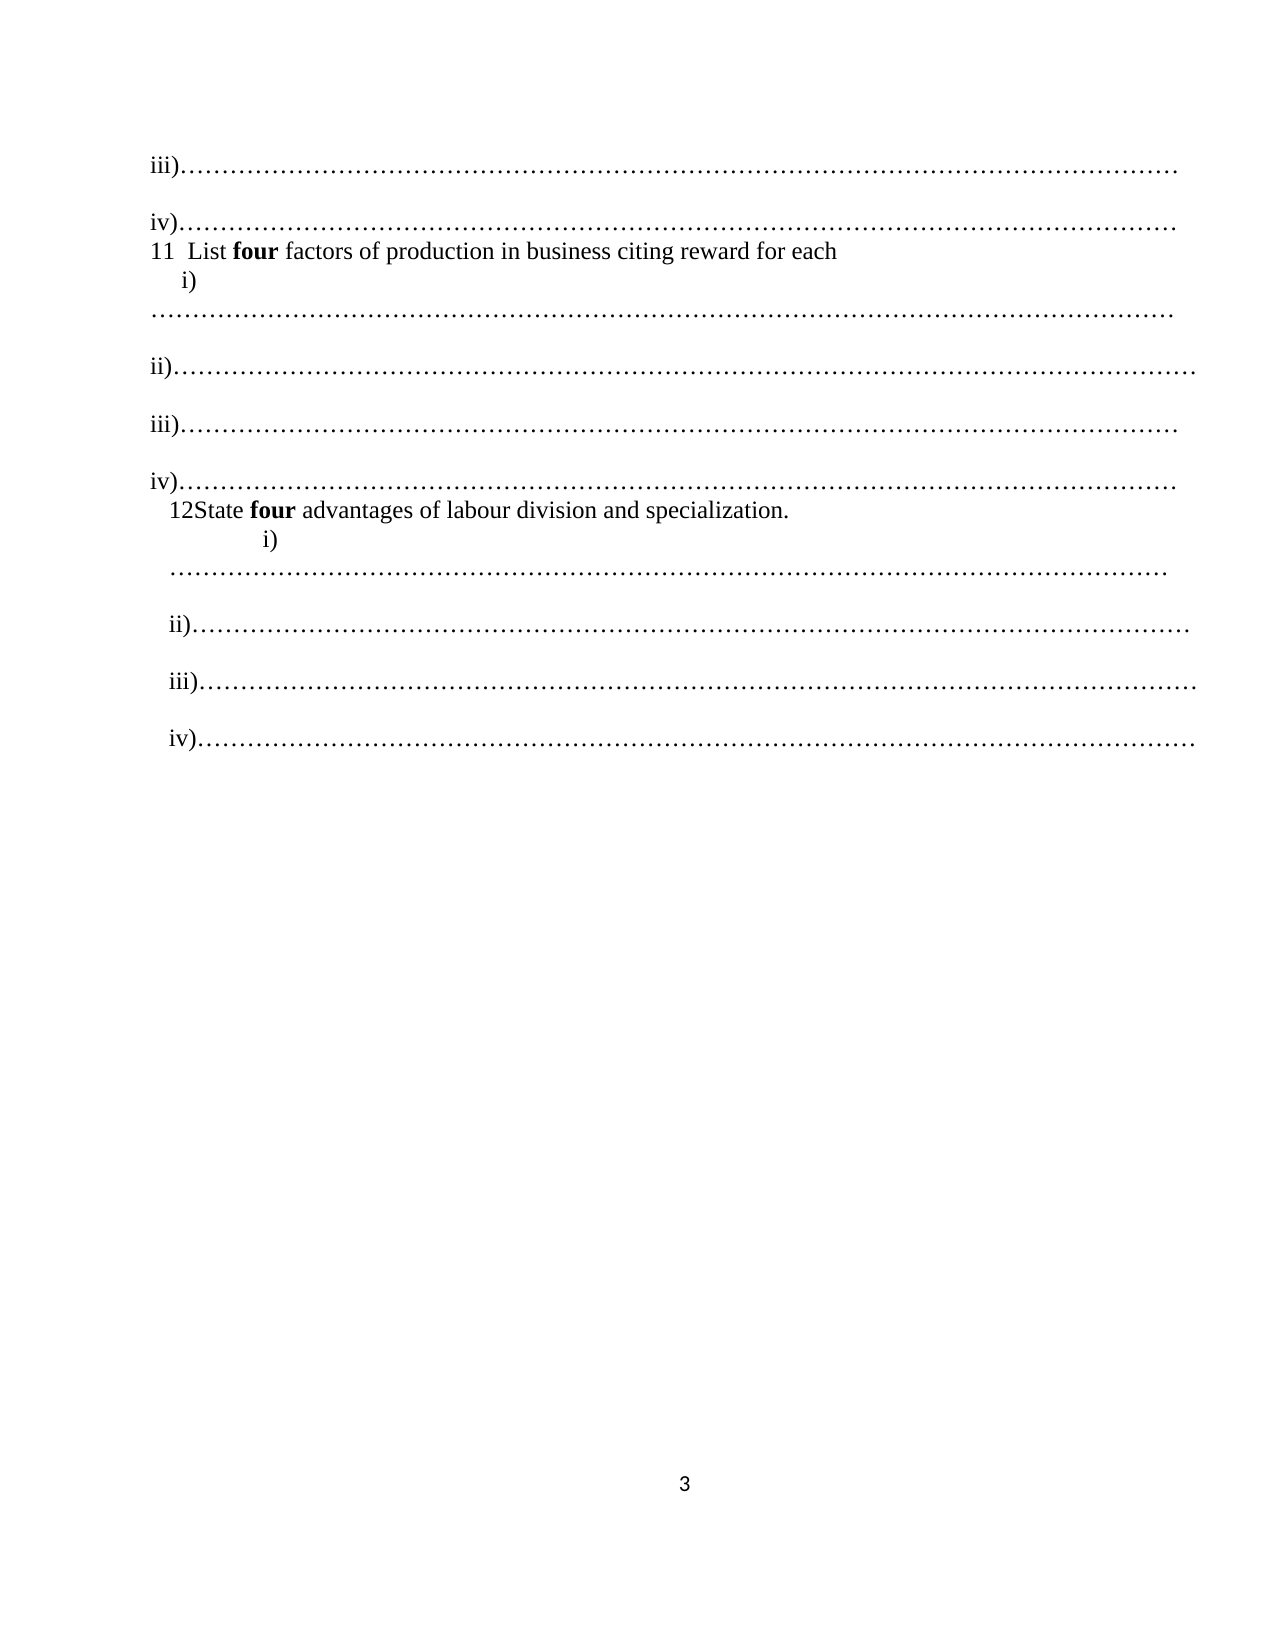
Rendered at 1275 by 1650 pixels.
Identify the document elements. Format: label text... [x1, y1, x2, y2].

text iv)………………………………………………………………………………………………………… 11 List four factors of production in business citing reward for each [150, 207, 1200, 265]
text iii)………………………………………………………………………………………………………… [169, 666, 1200, 695]
text iv)………………………………………………………………………………………………………… [169, 723, 1200, 752]
text iii)………………………………………………………………………………………………………… [150, 150, 1200, 179]
text iii)………………………………………………………………………………………………………… [150, 409, 1200, 437]
text i)…………………………………………………………………………………………………………… [150, 265, 1200, 322]
text ii)………………………………………………………………………………………………………… [169, 609, 1200, 638]
text ii)…………………………………………………………………………………………………………… [150, 351, 1200, 380]
text i)………………………………………………………………………………………………………… [169, 524, 1200, 581]
text 12State four advantages of labour division and specialization. [169, 495, 1200, 524]
text iv)………………………………………………………………………………………………………… [150, 466, 1200, 495]
